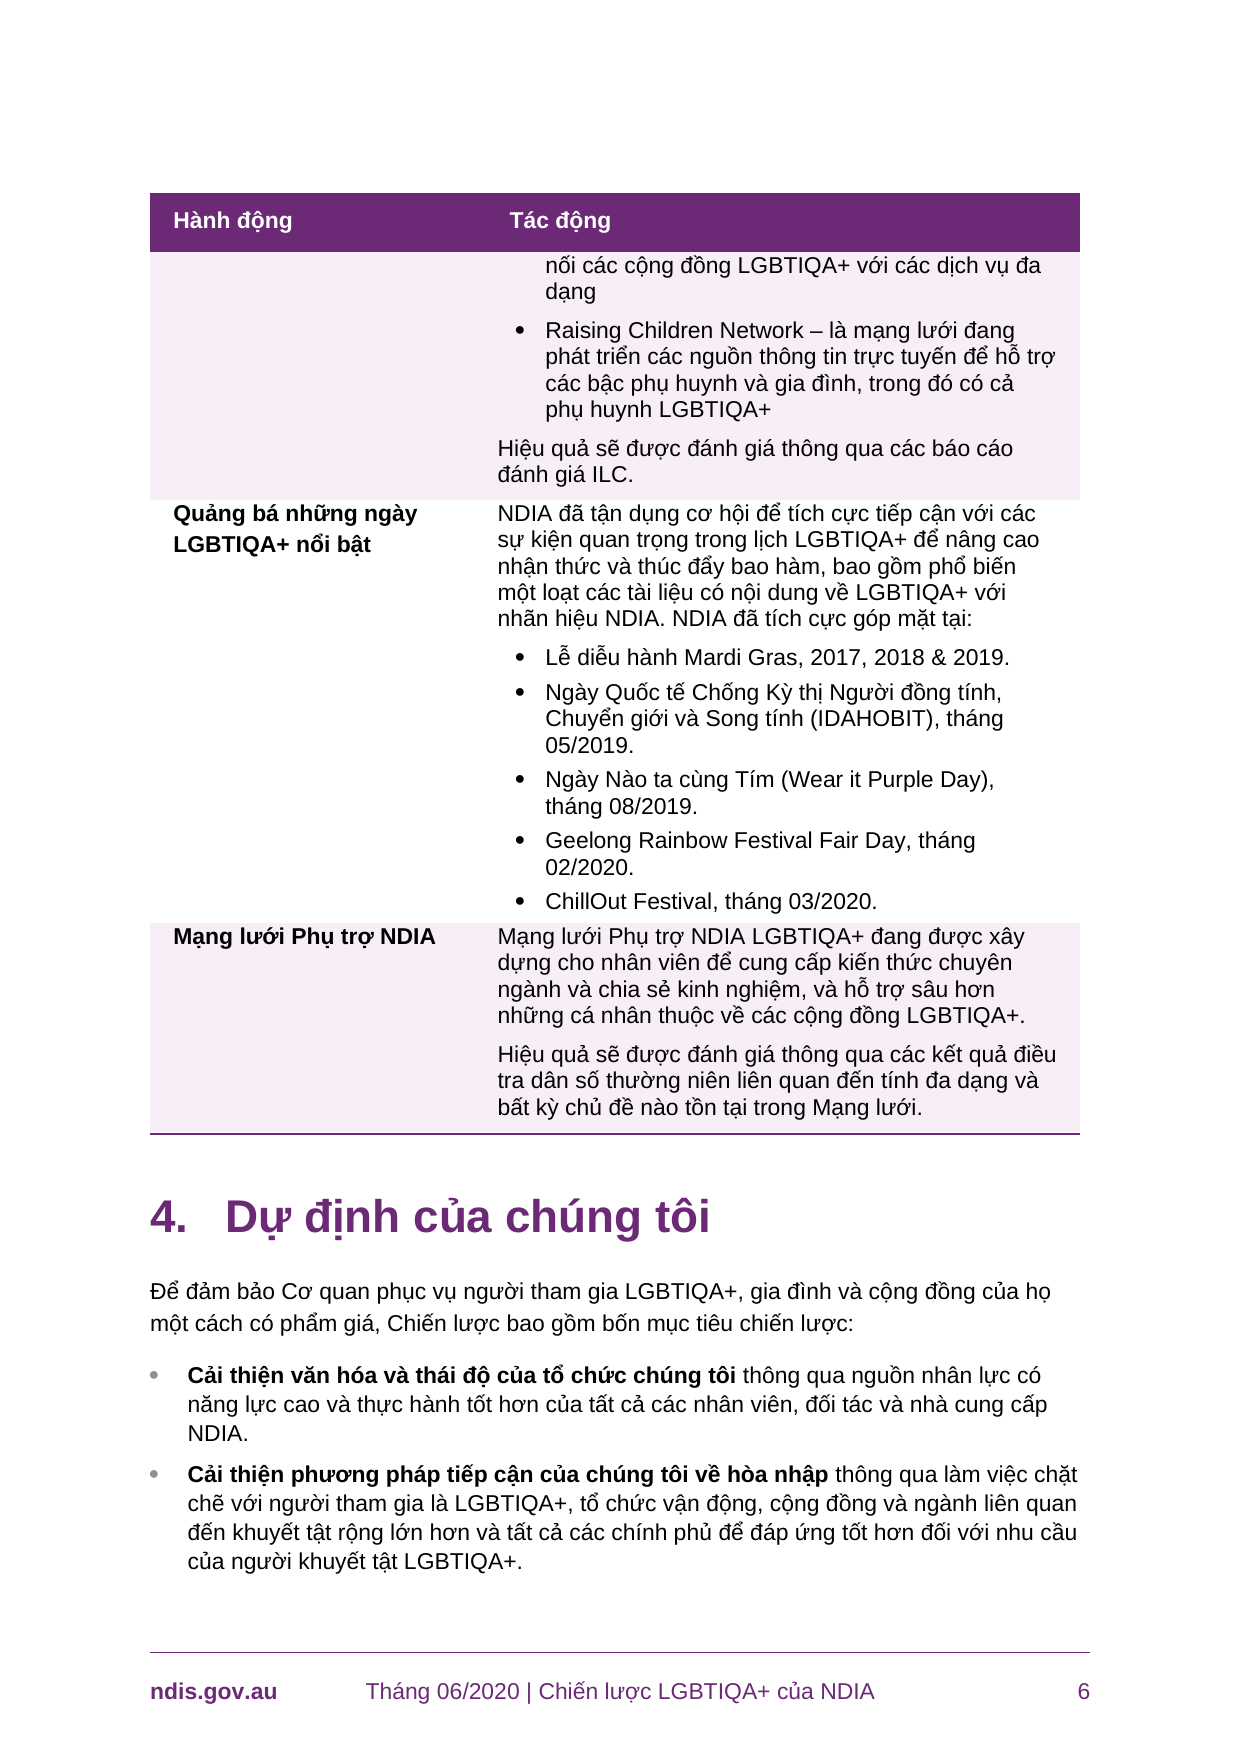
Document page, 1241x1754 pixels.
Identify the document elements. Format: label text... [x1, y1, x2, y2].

text Để đảm bảo Cơ quan phục vụ người tham gia LGBTIQA+, gia đình và cộng đồng của họ một cách có phẩm giá, Chiến lược bao gồm bốn mục tiêu chiến lược: [150, 1278, 1090, 1336]
table_cell NDIA đã tận dụng cơ hội để tích cực tiếp cận với các sự kiện quan trọng trong lịch LGBTIQA+ để nâng cao nhận thức và thúc đẩy bao hàm, bao gồm phổ biến một loạt các tài liệu có nội dung về LGBTIQA+ với nhãn hiệu NDIA. NDIA đã tích cực góp mặt tại: Lễ diễu hành Mardi Gras, 2017, 2018 & 2019. Ngày Quốc tế Chống Kỳ thị Người đồng tính, Chuyển giới và Song tính (IDAHOBIT), tháng 05/2019. Ngày Nào ta cùng Tím (Wear it Purple Day), tháng 08/2019. Geelong Rainbow Festival Fair Day, tháng 02/2020. ChillOut Festival, tháng 03/2020. [486, 500, 1080, 923]
table_cell Quảng bá những ngày LGBTIQA+ nổi bật [150, 500, 486, 923]
list Cải thiện văn hóa và thái độ của tổ chức chúng tôi thông qua nguồn nhân lực có năng lực cao và thực hành tốt hơn của tất cả các nhân viên, đối tác và nhà cung cấp NDIA. [150, 1362, 1090, 1446]
table_header Tác động [486, 195, 1080, 252]
list Cải thiện phương pháp tiếp cận của chúng tôi về hòa nhập thông qua làm việc chặt chẽ với người tham gia là LGBTIQA+, tổ chức vận động, cộng đồng và ngành liên quan đến khuyết tật rộng lớn hơn và tất cả các chính phủ để đáp ứng tốt hơn đối với nhu cầu của người khuyết tật LGBTIQA+. [150, 1461, 1090, 1575]
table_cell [150, 252, 486, 500]
table_cell Mạng lưới Phụ trợ NDIA [150, 923, 486, 1132]
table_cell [486, 252, 1080, 500]
table_header Hành động [150, 195, 486, 252]
subtitle Dự định của chúng tôi [150, 1190, 1090, 1243]
table_cell Mạng lưới Phụ trợ NDIA LGBTIQA+ đang được xây dựng cho nhân viên để cung cấp kiến thức chuyên ngành và chia sẻ kinh nghiệm, và hỗ trợ sâu hơn những cá nhân thuộc về các cộng đồng LGBTIQA+. Hiệu quả sẽ được đánh giá thông qua các kết quả điều tra dân số thường niên liên quan đến tính đa dạng và bất kỳ chủ đề nào tồn tại trong Mạng lưới. [486, 923, 1080, 1132]
